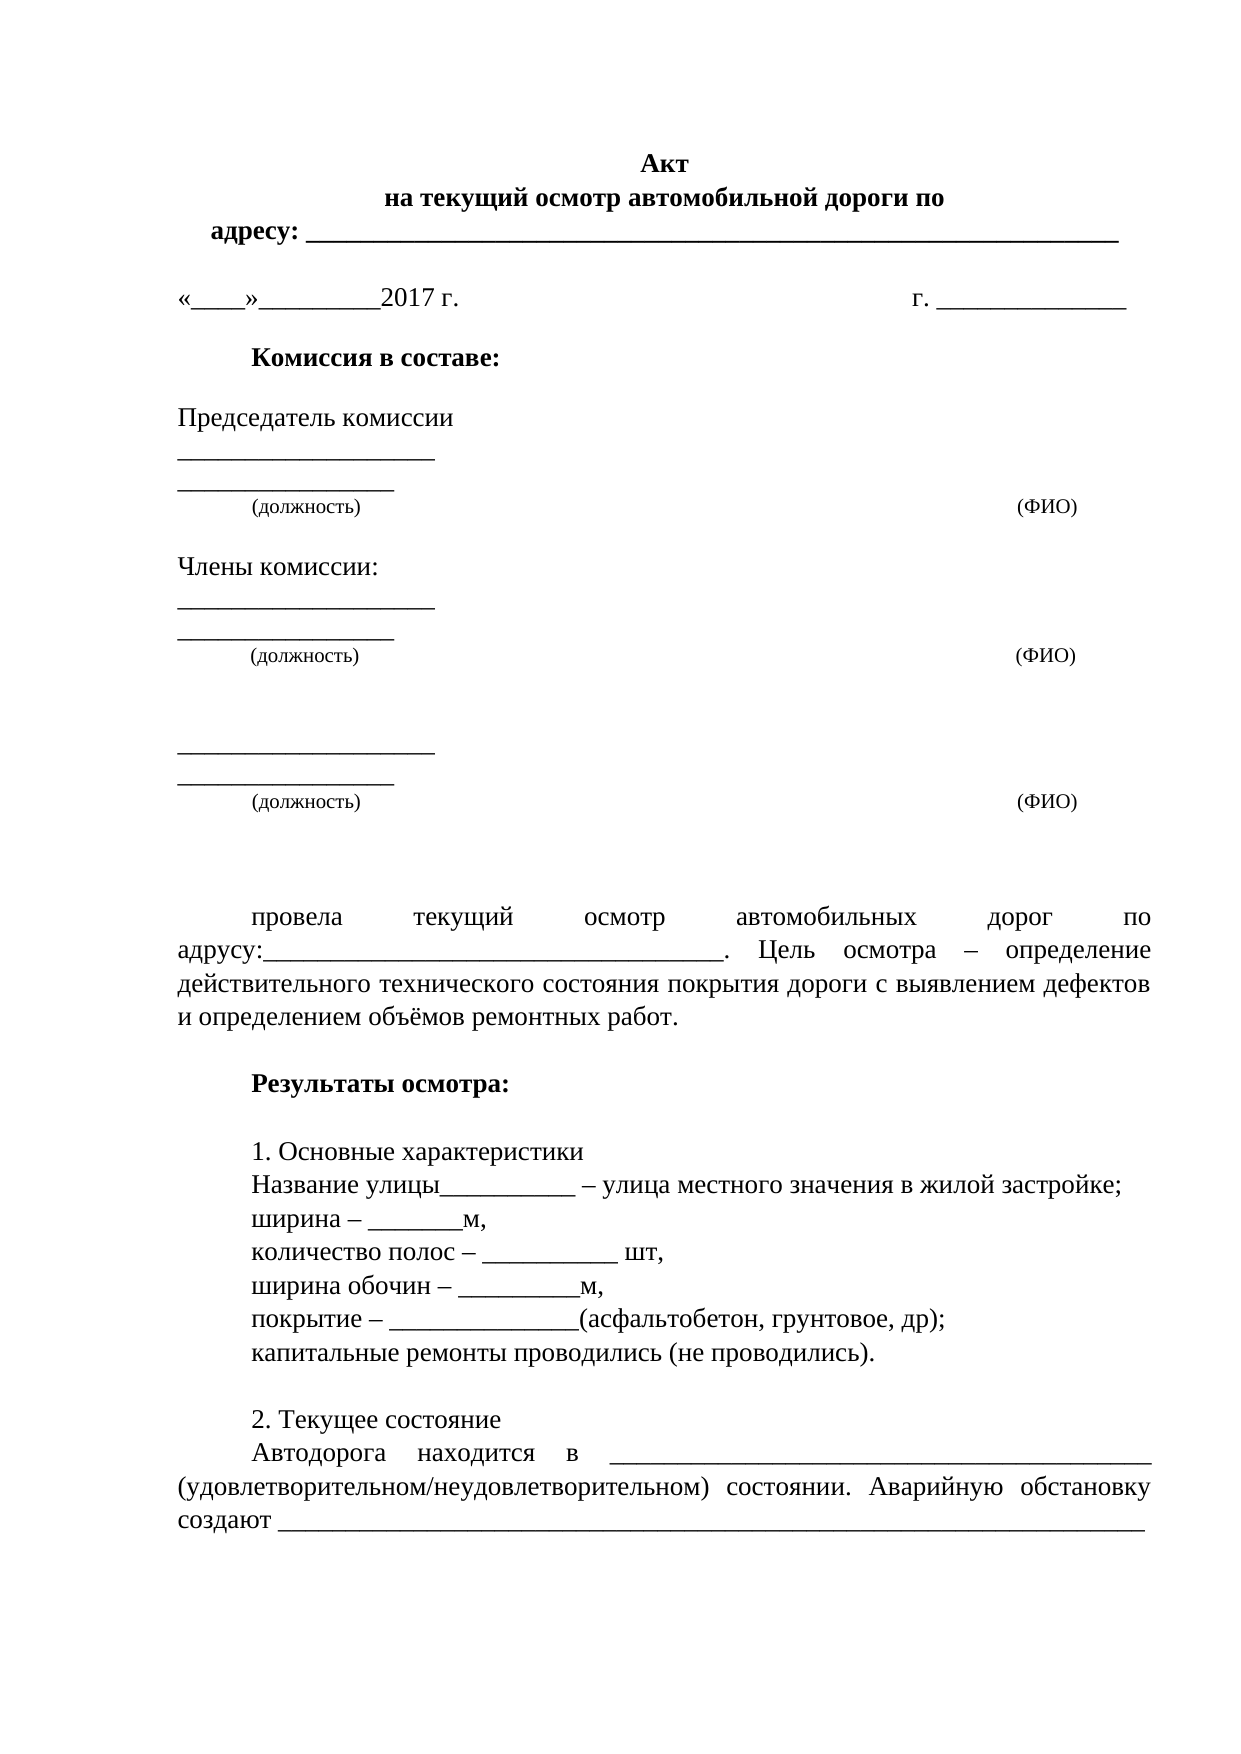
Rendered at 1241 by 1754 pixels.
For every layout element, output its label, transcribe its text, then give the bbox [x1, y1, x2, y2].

text капитальные ремонты проводились (не проводились). [177, 1336, 1152, 1367]
text (должность) (ФИО) [177, 788, 1152, 813]
text ___________________ ________________ [177, 432, 1152, 494]
text Автодорога находится в ________________________________________ (удовлетворительном/неудовлетворительном) состоянии. Аварийную обстановку создают ________________________________________________________________ [177, 1436, 1152, 1535]
text 2. Текущее состояние [177, 1403, 1152, 1434]
text Комиссия в составе: [177, 341, 1152, 372]
text на текущий осмотр автомобильной дороги по [177, 181, 1152, 212]
text ___________________ ________________ [177, 726, 1152, 788]
text Результаты осмотра: [177, 1067, 1152, 1099]
text Председатель комиссии [177, 401, 1152, 432]
text ___________________ ________________ [177, 581, 1152, 643]
text «____»_________2017 г. г. ______________ [177, 281, 1152, 313]
text покрытие – ______________(асфальтобетон, грунтовое, др); [177, 1302, 1152, 1333]
text адресу: ____________________________________________________________ [177, 214, 1152, 246]
text провела текущий осмотр автомобильных дорог по адрусу:__________________________________. Цель осмотра – определение действительного технического состояния покрытия дороги с выявлением дефектов и определением объёмов ремонтных работ. [177, 900, 1152, 1032]
text количество полос – __________ шт, [177, 1235, 1152, 1266]
text ширина – _______м, [177, 1202, 1152, 1233]
text (должность) (ФИО) [177, 494, 1152, 518]
text Название улицы__________ – улица местного значения в жилой застройке; [177, 1168, 1152, 1199]
text Члены комиссии: [177, 549, 1152, 581]
text Акт [177, 147, 1152, 178]
text 1. Основные характеристики [177, 1134, 1152, 1166]
text (должность) (ФИО) [177, 643, 1152, 667]
text ширина обочин – _________м, [177, 1269, 1152, 1300]
